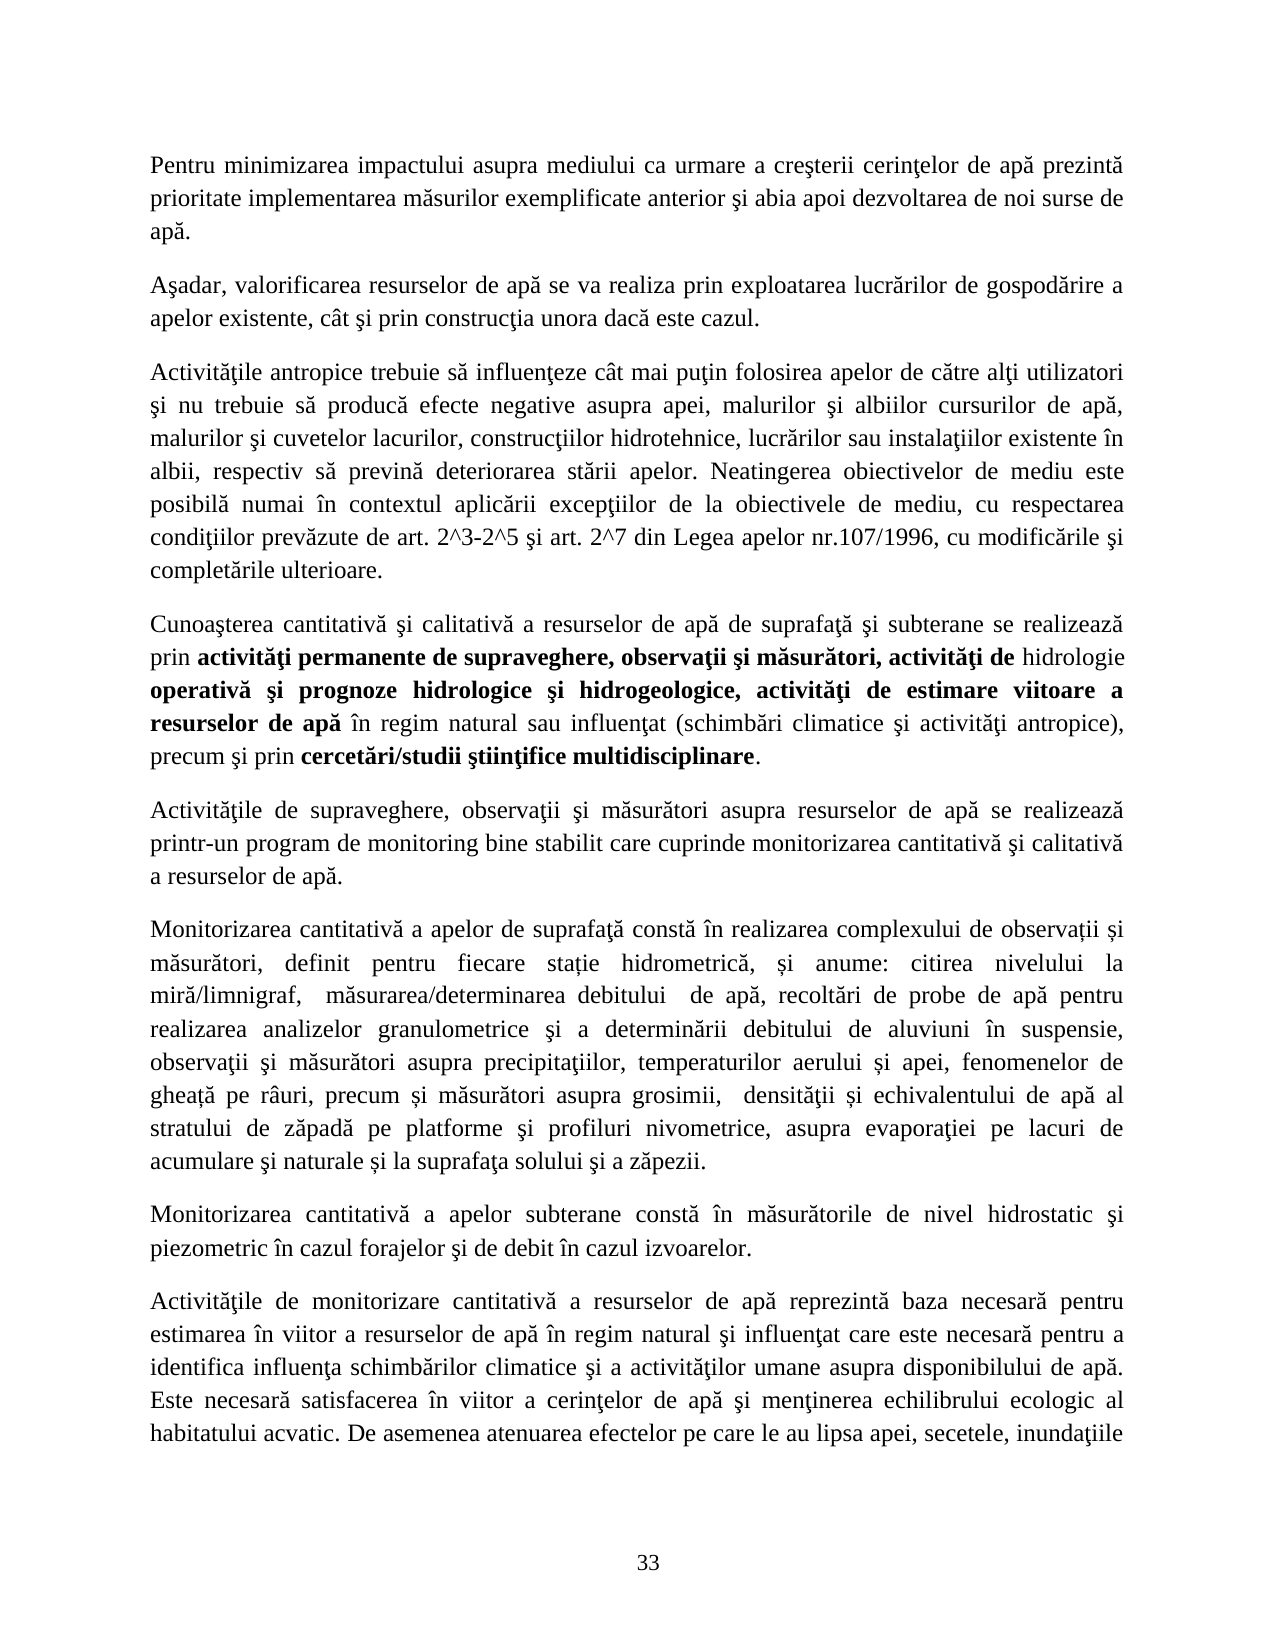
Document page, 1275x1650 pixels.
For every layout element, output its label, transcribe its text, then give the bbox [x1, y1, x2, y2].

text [150, 1286, 1125, 1447]
text Monitorizarea cantitativă a apelor subterane constă în măsurătorile de nivel hidrostatic şi piezometric în cazul forajelor şi de debit în cazul izvoarelor. [150, 1199, 1125, 1261]
text Pentru minimizarea impactului asupra mediului ca urmare a creşterii cerinţelor de apă prezintă prioritate implementarea măsurilor exemplificate anterior şi abia apoi dezvoltarea de noi surse de apă. [150, 150, 1125, 245]
text Activităţile antropice trebuie să influenţeze cât mai puţin folosirea apelor de către alţi utilizatori şi nu trebuie să producă efecte negative asupra apei, malurilor şi albiilor cursurilor de apă, malurilor şi cuvetelor lacurilor, construcţiilor hidrotehnice, lucrărilor sau instalaţiilor existente în albii, respectiv să prevină deteriorarea stării apelor. Neatingerea obiectivelor de mediu este posibilă numai în contextul aplicării excepţiilor de la obiectivele de mediu, cu respectarea condiţiilor prevăzute de art. 2^3-2^5 şi art. 2^7 din Legea apelor nr.107/1996, cu modificările şi completările ulterioare. [150, 357, 1125, 584]
text Activităţile de supraveghere, observaţii şi măsurători asupra resurselor de apă se realizează printr-un program de monitoring bine stabilit care cuprinde monitorizarea cantitativă şi calitativă a resurselor de apă. [150, 795, 1125, 889]
text Cunoaşterea cantitativă şi calitativă a resurselor de apă de suprafaţă şi subterane se realizează prin activităţi permanente de supraveghere, observaţii şi măsurători, activităţi de hidrologie operativă şi prognoze hidrologice şi hidrogeologice, activităţi de estimare viitoare a resurselor de apă în regim natural sau influenţat (schimbări climatice şi activităţi antropice), precum şi prin cercetări/studii ştiinţifice multidisciplinare. [150, 609, 1125, 769]
text Aşadar, valorificarea resurselor de apă se va realiza prin exploatarea lucrărilor de gospodărire a apelor existente, cât şi prin construcţia unora dacă este cazul. [150, 270, 1125, 332]
text Monitorizarea cantitativă a apelor de suprafaţă constă în realizarea complexului de observații și măsurători, definit pentru fiecare stație hidrometrică, și anume: citirea nivelului la miră/limnigraf, măsurarea/determinarea debitului de apă, recoltări de probe de apă pentru realizarea analizelor granulometrice şi a determinării debitului de aluviuni în suspensie, observaţii şi măsurători asupra precipitaţiilor, temperaturilor aerului și apei, fenomenelor de gheață pe râuri, precum și măsurători asupra grosimii, densităţii și echivalentului de apă al stratului de zăpadă pe platforme şi profiluri nivometrice, asupra evaporaţiei pe lacuri de acumulare şi naturale și la suprafaţa solului şi a zăpezii. [150, 914, 1125, 1174]
